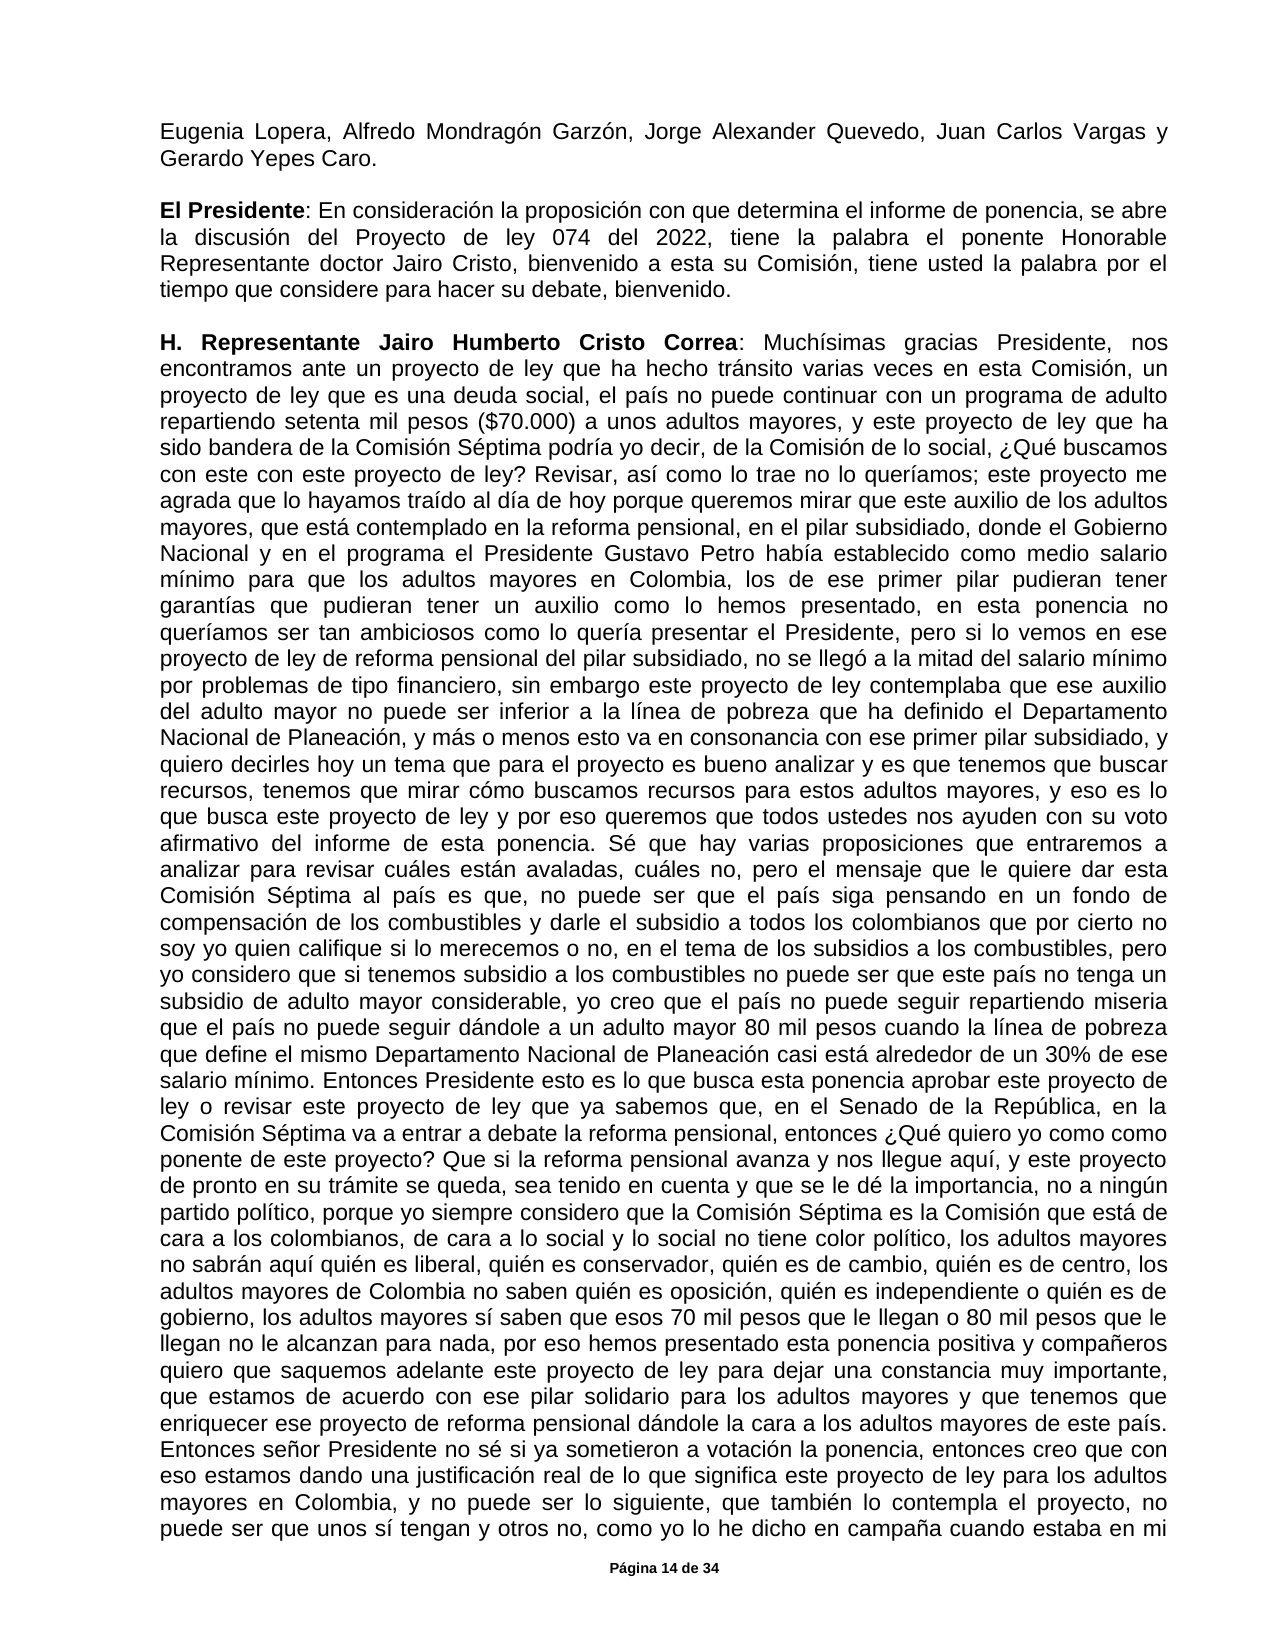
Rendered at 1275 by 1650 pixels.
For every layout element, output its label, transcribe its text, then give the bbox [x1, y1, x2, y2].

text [159, 329, 1169, 1541]
text El Presidente: En consideración la proposición con que determina el informe de ponencia, se abre la discusión del Proyecto de ley 074 del 2022, tiene la palabra el ponente Honorable Representante doctor Jairo Cristo, bienvenido a esta su Comisión, tiene usted la palabra por el tiempo que considere para hacer su debate, bienvenido. [159, 197, 1169, 303]
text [159, 118, 1169, 171]
